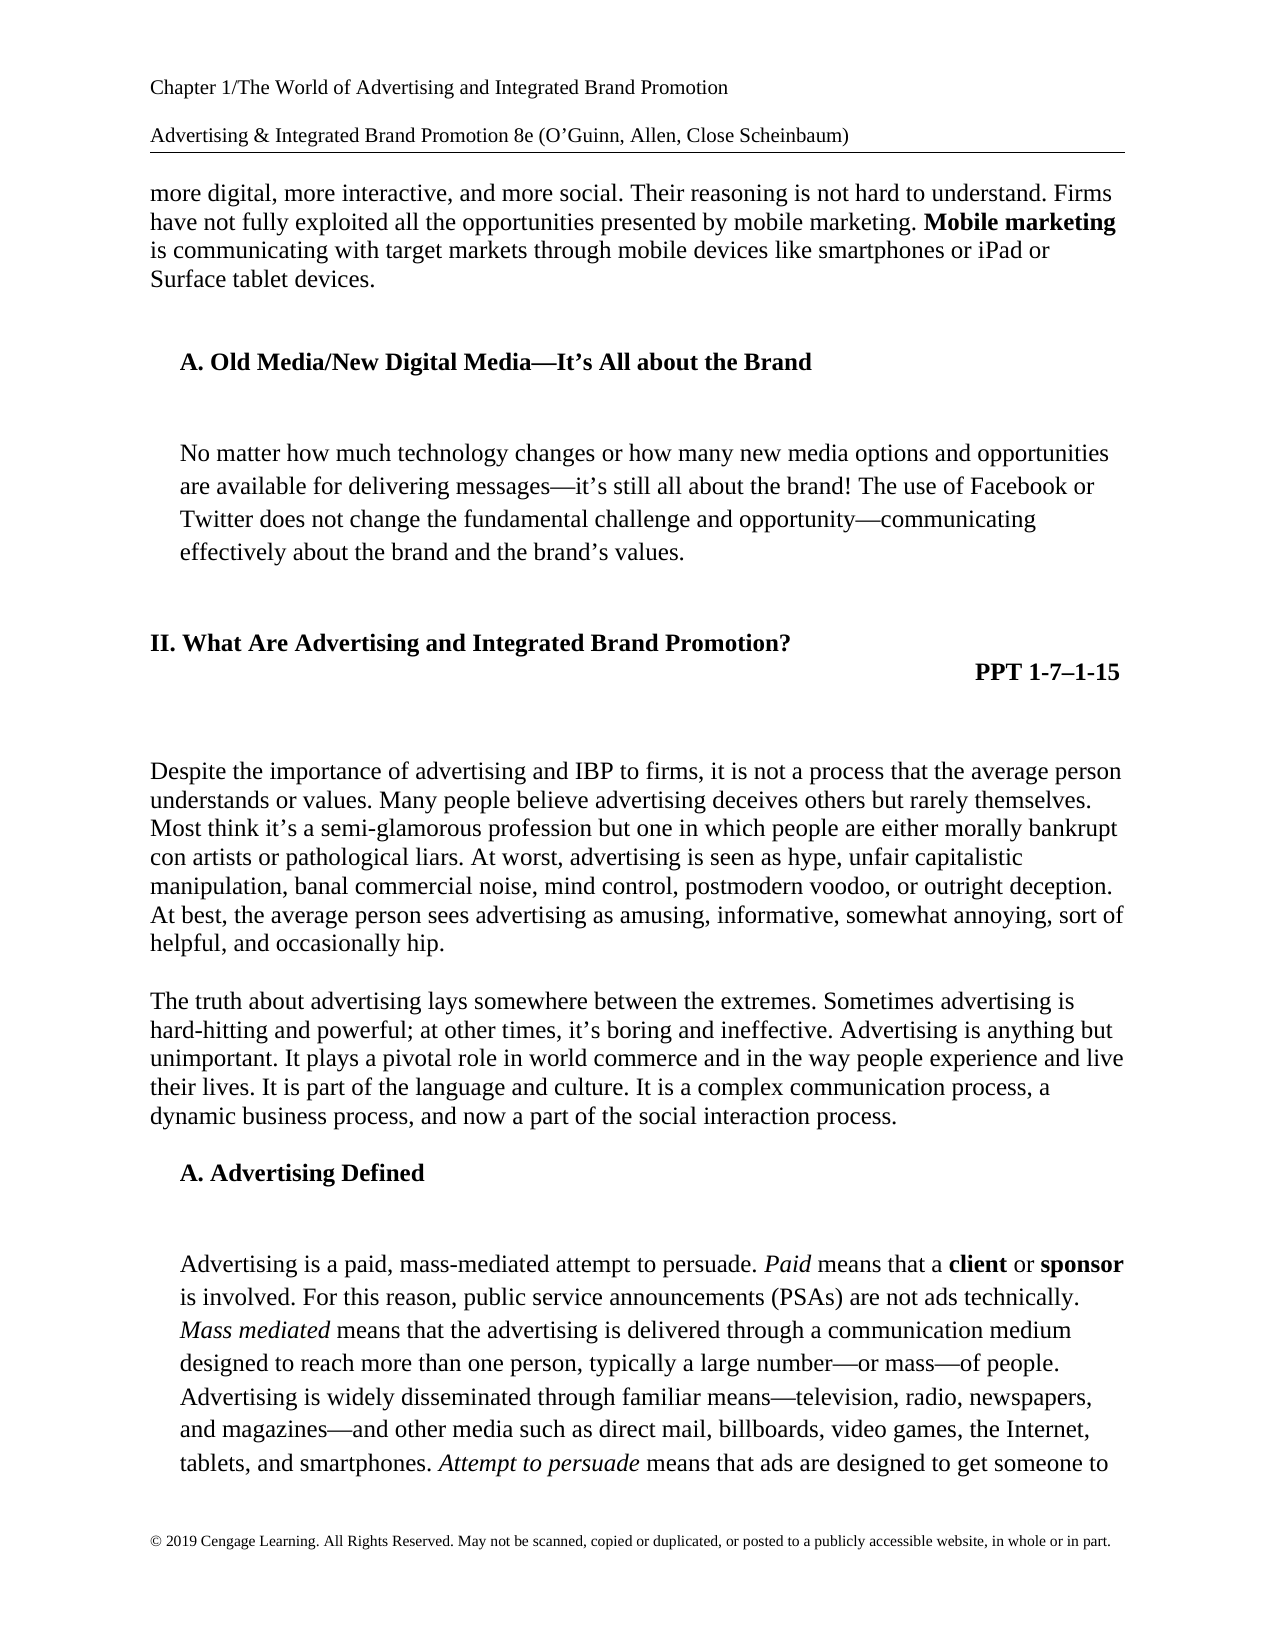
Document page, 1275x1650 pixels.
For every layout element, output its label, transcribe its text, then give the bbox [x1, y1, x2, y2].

text A. Old Media/New Digital Media—It’s All about the Brand [179, 347, 1125, 375]
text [179, 1249, 1125, 1476]
text II. What Are Advertising and Integrated Brand Promotion? [150, 628, 1125, 657]
text PPT 1-7–1-15 [187, 657, 1125, 685]
text A. Advertising Defined [179, 1158, 1125, 1187]
text The truth about advertising lays somewhere between the extremes. Sometimes advertising is hard-hitting and powerful; at other times, it’s boring and ineffective. Advertising is anything but unimportant. It plays a pivotal role in world commerce and in the way people experience and live their lives. It is part of the language and culture. It is a complex communication process, a dynamic business process, and now a part of the social interaction process. [150, 986, 1125, 1130]
text No matter how much technology changes or how many new media options and opportunities are available for delivering messages—it’s still all about the brand! The use of Facebook or Twitter does not change the fundamental challenge and opportunity—communicating effectively about the brand and the brand’s values. [179, 438, 1125, 566]
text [150, 178, 1125, 293]
text Despite the importance of advertising and IBP to firms, it is not a process that the average person understands or values. Many people believe advertising deceives others but rarely themselves. Most think it’s a semi-glamorous profession but one in which people are either morally bankrupt con artists or pathological liars. At worst, advertising is seen as hype, unfair capitalistic manipulation, banal commercial noise, mind control, postmodern voodoo, or outright deception. At best, the average person sees advertising as amusing, informative, somewhat annoying, sort of helpful, and occasionally hip. [150, 756, 1125, 957]
